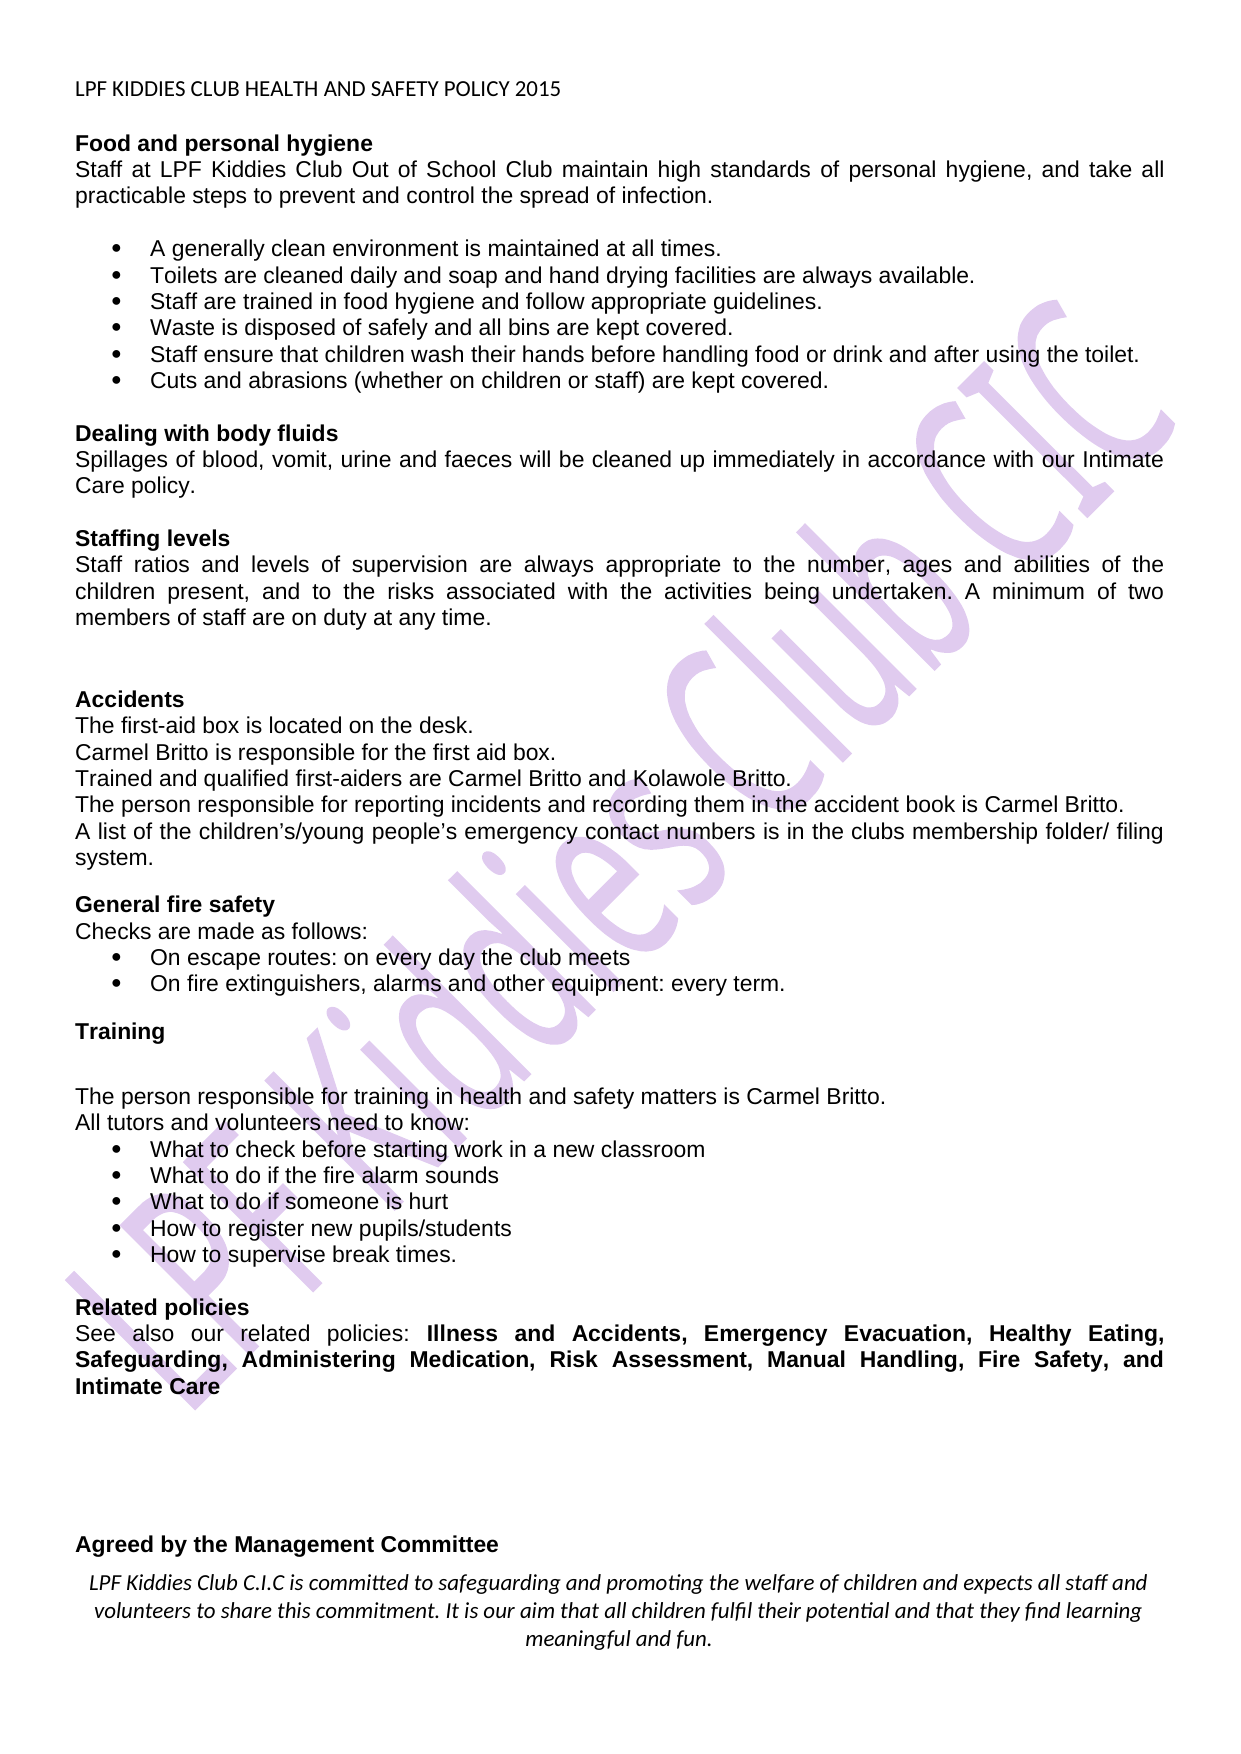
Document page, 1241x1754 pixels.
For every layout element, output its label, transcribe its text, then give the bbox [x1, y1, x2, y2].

list How to supervise break times. [112, 1241, 1165, 1267]
text Dealing with body fluids [75, 420, 1165, 446]
list What to check before starting work in a new classroom [112, 1136, 1165, 1162]
text The person responsible for training in health and safety matters is Carmel Britto. [75, 1083, 1165, 1109]
text Related policies [75, 1294, 1165, 1320]
text Staff at LPF Kiddies Club Out of School Club maintain high standards of personal hygiene, and take all practicable steps to prevent and control the spread of infection. [75, 156, 1165, 209]
text Staff ratios and levels of supervision are always appropriate to the number, ages and abilities of the children present, and to the risks associated with the activities being undertaken. A minimum of two members of staff are on duty at any time. [75, 551, 1165, 631]
text Accidents [75, 686, 1165, 712]
list How to register new pupils/students [112, 1214, 1165, 1241]
text Food and personal hygiene [75, 130, 1165, 156]
text Trained and qualified first-aiders are Carmel Britto and Kolawole Britto. [75, 765, 1165, 791]
text The person responsible for reporting incidents and recording them in the accident book is Carmel Britto. [75, 791, 1165, 818]
list On escape routes: on every day the club meets [112, 944, 1165, 970]
text Staffing levels [75, 525, 1165, 551]
list Staff ensure that children wash their hands before handling food or drink and after using the toilet. [112, 341, 1165, 367]
text A list of the children’s/young people’s emergency contact numbers is in the clubs membership folder/ filing system. [75, 818, 1165, 871]
list What to do if someone is hurt [112, 1188, 1165, 1214]
text All tutors and volunteers need to know: [75, 1109, 1165, 1136]
list On fire extinguishers, alarms and other equipment: every term. [112, 970, 1165, 997]
text Training [75, 1018, 1165, 1044]
text Carmel Britto is responsible for the first aid box. [75, 739, 1165, 765]
text Checks are made as follows: [75, 918, 1165, 944]
text Spillages of blood, vomit, urine and faeces will be cleaned up immediately in accordance with our Intimate Care policy. [75, 446, 1165, 499]
text General fire safety [75, 891, 1165, 918]
list Staff are trained in food hygiene and follow appropriate guidelines. [112, 288, 1165, 314]
list Toilets are cleaned daily and soap and hand drying facilities are always available. [112, 262, 1165, 288]
list A generally clean environment is maintained at all times. [112, 235, 1165, 262]
list Cuts and abrasions (whether on children or staff) are kept covered. [112, 367, 1165, 393]
list What to do if the fire alarm sounds [112, 1162, 1165, 1188]
text Agreed by the Management Committee [75, 1531, 1165, 1557]
list Waste is disposed of safely and all bins are kept covered. [112, 314, 1165, 341]
text See also our related policies: Illness and Accidents, Emergency Evacuation, Healthy Eating, Safeguarding, Administering Medication, Risk Assessment, Manual Handling, Fire Safety, and Intimate Care [75, 1320, 1165, 1399]
text The first-aid box is located on the desk. [75, 712, 1165, 739]
